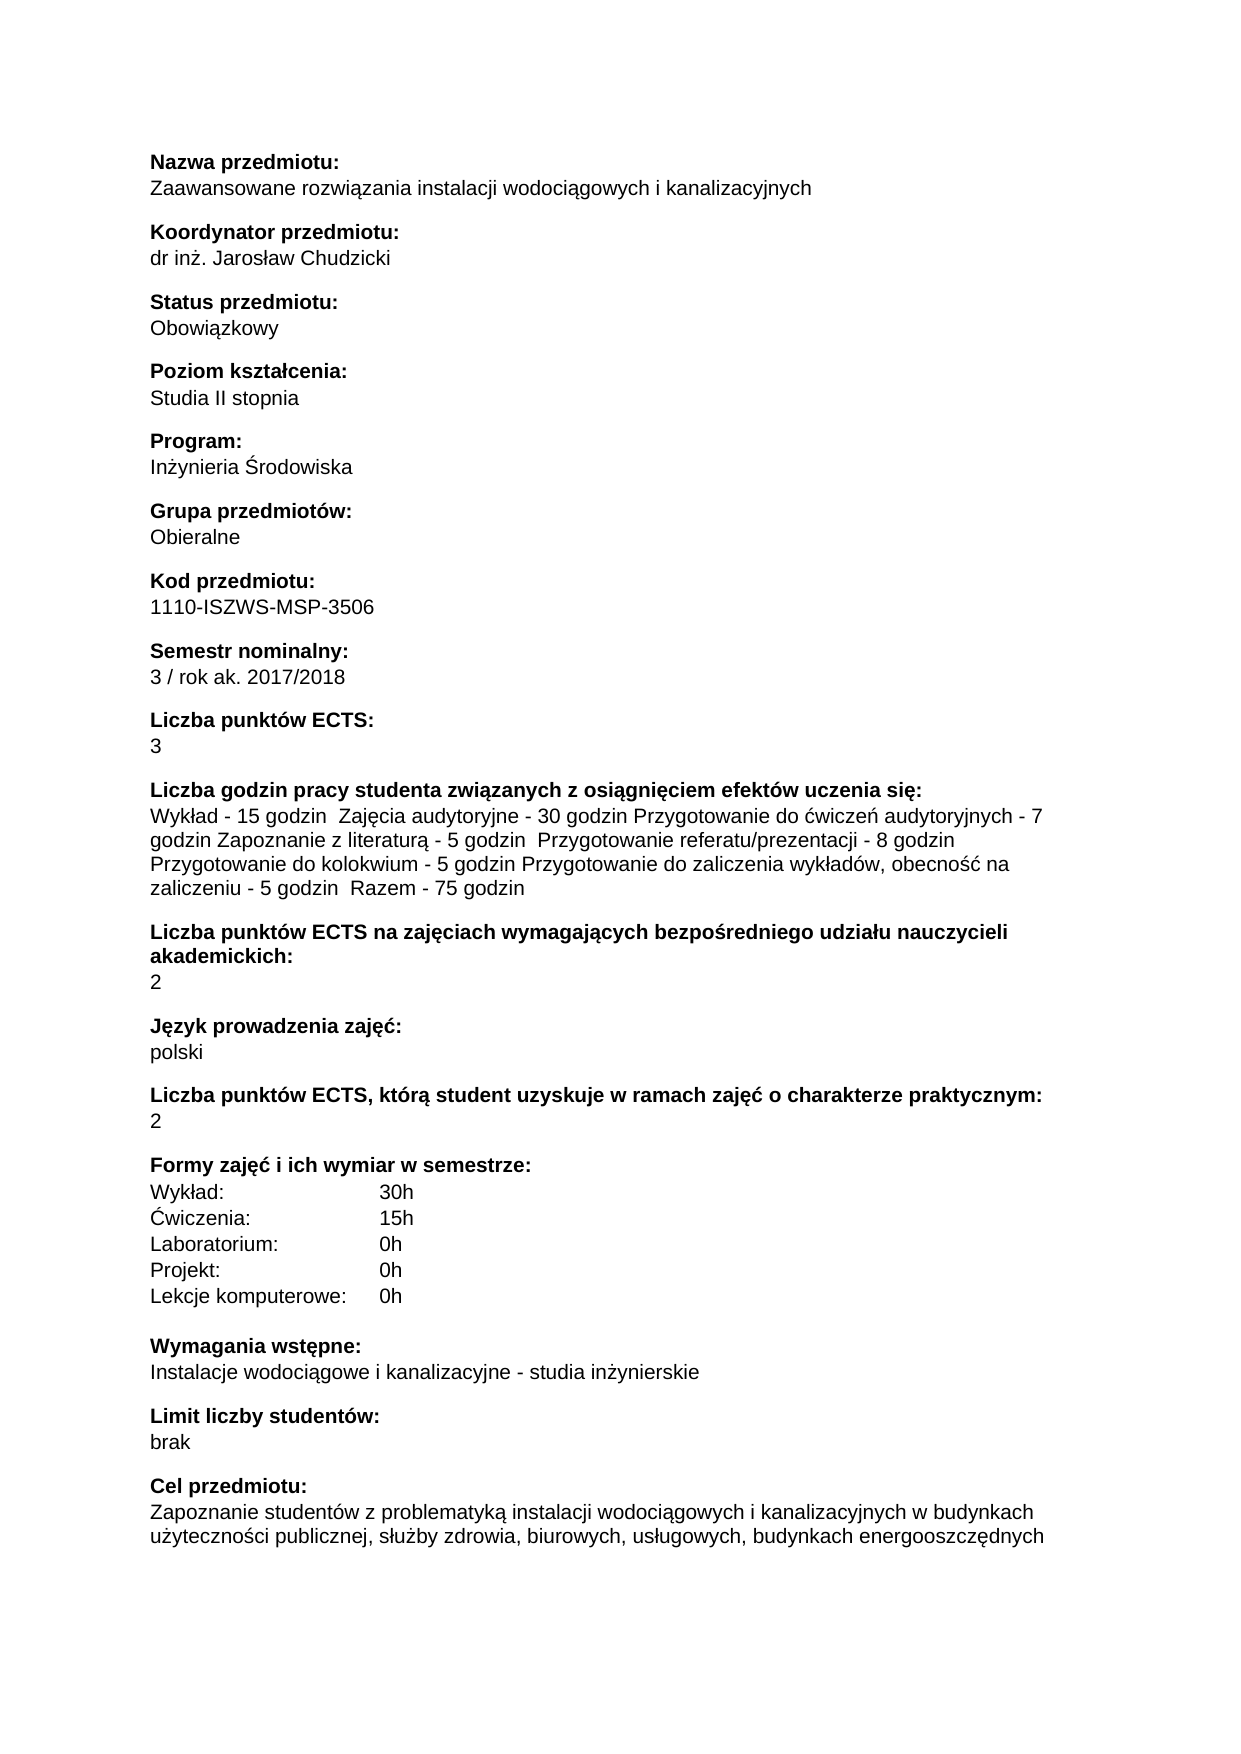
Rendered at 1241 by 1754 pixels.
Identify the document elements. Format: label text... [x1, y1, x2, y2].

text Semestr nominalny: [150, 638, 1090, 662]
text Limit liczby studentów: [150, 1404, 1090, 1428]
text Nazwa przedmiotu: [150, 150, 1090, 174]
text Program: [150, 429, 1090, 453]
text 2 [150, 1109, 1090, 1133]
text Kod przedmiotu: [150, 569, 1090, 593]
text dr inż. Jarosław Chudzicki [150, 246, 1090, 270]
table_cell 0h [369, 1230, 597, 1256]
table_cell Projekt: [140, 1258, 367, 1282]
text Język prowadzenia zajęć: [150, 1013, 1090, 1037]
text Grupa przedmiotów: [150, 499, 1090, 523]
table_cell Laboratorium: [140, 1232, 367, 1256]
text 1110-ISZWS-MSP-3506 [150, 595, 1090, 619]
text Liczba punktów ECTS na zajęciach wymagających bezpośredniego udziału nauczycieli akademickich: [150, 920, 1090, 968]
table_cell 15h [369, 1204, 597, 1230]
text Liczba punktów ECTS: [150, 708, 1090, 732]
table_cell 0h [369, 1282, 597, 1308]
table_header Wykład: [140, 1180, 367, 1204]
text 2 [150, 970, 1090, 994]
table_header 30h [369, 1180, 597, 1204]
text Liczba godzin pracy studenta związanych z osiągnięciem efektów uczenia się: [150, 778, 1090, 802]
text Status przedmiotu: [150, 289, 1090, 313]
table_cell Lekcje komputerowe: [140, 1284, 367, 1308]
table_cell Ćwiczenia: [140, 1206, 367, 1230]
text Wykład - 15 godzin Zajęcia audytoryjne - 30 godzin Przygotowanie do ćwiczeń audytoryjnych - 7 godzin Zapoznanie z literaturą - 5 godzin Przygotowanie referatu/prezentacji - 8 godzin Przygotowanie do kolokwium - 5 godzin Przygotowanie do zaliczenia wykładów, obecność na zaliczeniu - 5 godzin Razem - 75 godzin [150, 804, 1090, 900]
text Inżynieria Środowiska [150, 455, 1090, 479]
text brak [150, 1430, 1090, 1454]
text Studia II stopnia [150, 385, 1090, 409]
text 3 [150, 734, 1090, 758]
text Formy zajęć i ich wymiar w semestrze: [150, 1153, 1090, 1177]
text Koordynator przedmiotu: [150, 220, 1090, 244]
text Zapoznanie studentów z problematyką instalacji wodociągowych i kanalizacyjnych w budynkach użyteczności publicznej, służby zdrowia, biurowych, usługowych, budynkach energooszczędnych [150, 1499, 1090, 1547]
table_cell 0h [369, 1256, 597, 1282]
text Obieralne [150, 525, 1090, 549]
text Cel przedmiotu: [150, 1473, 1090, 1497]
text polski [150, 1039, 1090, 1063]
text Liczba punktów ECTS, którą student uzyskuje w ramach zajęć o charakterze praktycznym: [150, 1083, 1090, 1107]
text Instalacje wodociągowe i kanalizacyjne - studia inżynierskie [150, 1360, 1090, 1384]
text Obowiązkowy [150, 316, 1090, 339]
text Poziom kształcenia: [150, 359, 1090, 383]
text Zaawansowane rozwiązania instalacji wodociągowych i kanalizacyjnych [150, 176, 1090, 200]
text 3 / rok ak. 2017/2018 [150, 664, 1090, 688]
text Wymagania wstępne: [150, 1334, 1090, 1358]
